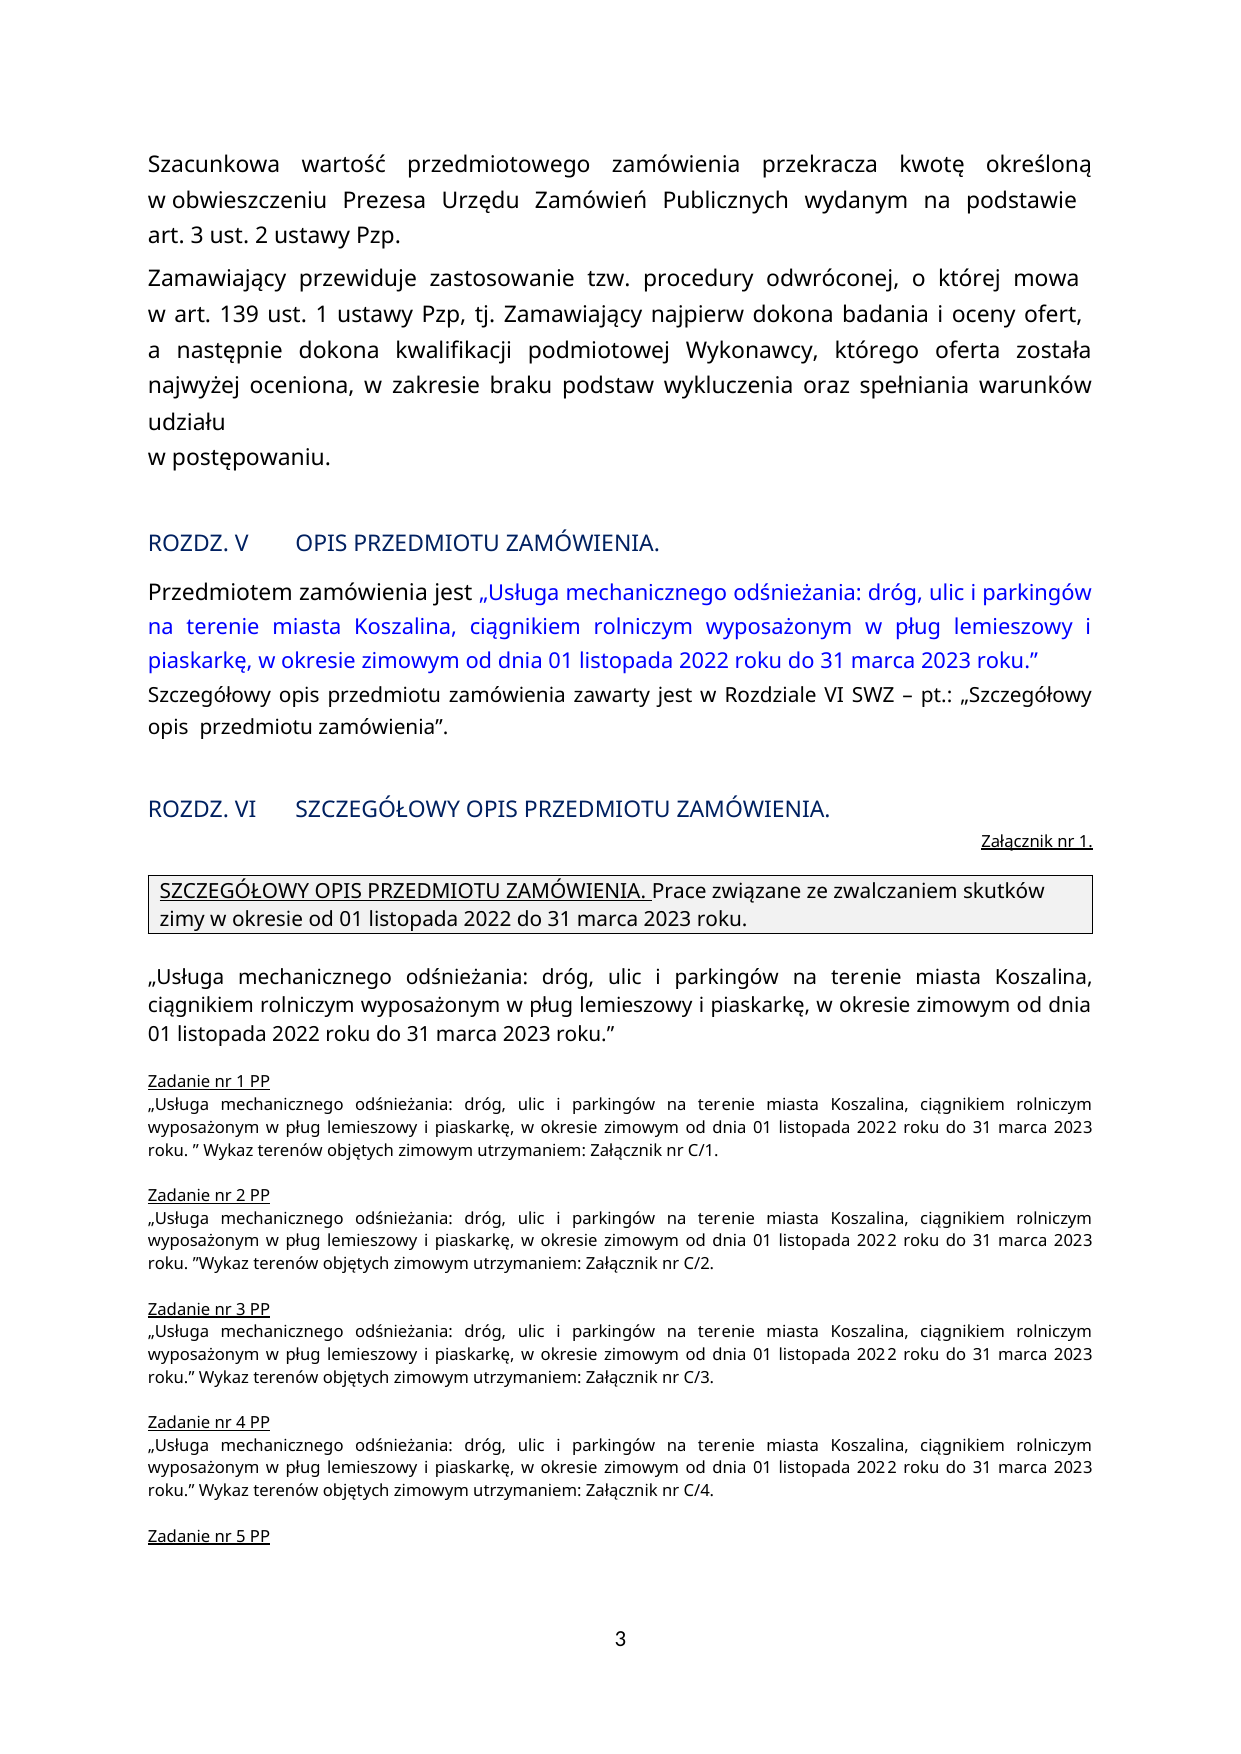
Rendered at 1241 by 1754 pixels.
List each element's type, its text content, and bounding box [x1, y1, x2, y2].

text „Usługa mechanicznego odśnieżania: dróg, ulic i parkingów na terenie miasta Koszalina, ciągnikiem rolniczym wyposażonym w pług lemieszowy i piaskarkę, w okresie zimowym od dnia 01 listopada 2022 roku do 31 marca 2023 roku.” Wykaz terenów objętych zimowym utrzymaniem: Załącznik nr C/4. [148, 1433, 1093, 1502]
text Załącznik nr 1. [148, 829, 1093, 852]
text Zamawiający przewiduje zastosowanie tzw. procedury odwróconej, o której mowa w art. 139 ust. 1 ustawy Pzp, tj. Zamawiający najpierw dokona badania i oceny ofert, a następnie dokona kwalifikacji podmiotowej Wykonawcy, którego oferta została najwyżej oceniona, w zakresie braku podstaw wykluczenia oraz spełniania warunków udziału w postępowaniu. [148, 262, 1093, 473]
text Przedmiotem zamówienia jest „Usługa mechanicznego odśnieżania: dróg, ulic i parkingów na terenie miasta Koszalina, ciągnikiem rolniczym wyposażonym w pług lemieszowy i piaskarkę, w okresie zimowym od dnia 01 listopada 2022 roku do 31 marca 2023 roku.” [148, 576, 1093, 675]
text „Usługa mechanicznego odśnieżania: dróg, ulic i parkingów na terenie miasta Koszalina, ciągnikiem rolniczym wyposażonym w pług lemieszowy i piaskarkę, w okresie zimowym od dnia 01 listopada 2022 roku do 31 marca 2023 roku. ” Wykaz terenów objętych zimowym utrzymaniem: Załącznik nr C/1. [148, 1093, 1093, 1161]
text ROZDZ. VI SZCZEGÓŁOWY OPIS PRZEDMIOTU ZAMÓWIENIA. [148, 793, 1093, 824]
text „Usługa mechanicznego odśnieżania: dróg, ulic i parkingów na terenie miasta Koszalina, ciągnikiem rolniczym wyposażonym w pług lemieszowy i piaskarkę, w okresie zimowym od dnia 01 listopada 2022 roku do 31 marca 2023 roku.” [148, 962, 1093, 1047]
text „Usługa mechanicznego odśnieżania: dróg, ulic i parkingów na terenie miasta Koszalina, ciągnikiem rolniczym wyposażonym w pług lemieszowy i piaskarkę, w okresie zimowym od dnia 01 listopada 2022 roku do 31 marca 2023 roku. ”Wykaz terenów objętych zimowym utrzymaniem: Załącznik nr C/2. [148, 1206, 1093, 1274]
text ROZDZ. V OPIS PRZEDMIOTU ZAMÓWIENIA. [148, 527, 1093, 558]
text Zadanie nr 5 PP [148, 1524, 1093, 1547]
text Szacunkowa wartość przedmiotowego zamówienia przekracza kwotę określoną w obwieszczeniu Prezesa Urzędu Zamówień Publicznych wydanym na podstawie art. 3 ust. 2 ustawy Pzp. [148, 148, 1093, 251]
text „Usługa mechanicznego odśnieżania: dróg, ulic i parkingów na terenie miasta Koszalina, ciągnikiem rolniczym wyposażonym w pług lemieszowy i piaskarkę, w okresie zimowym od dnia 01 listopada 2022 roku do 31 marca 2023 roku.” Wykaz terenów objętych zimowym utrzymaniem: Załącznik nr C/3. [148, 1320, 1093, 1388]
text Zadanie nr 1 PP [148, 1070, 1093, 1093]
text Zadanie nr 2 PP [148, 1184, 1093, 1206]
text Zadanie nr 3 PP [148, 1297, 1093, 1320]
table_header SZCZEGÓŁOWY OPIS PRZEDMIOTU ZAMÓWIENIA. Prace związane ze zwalczaniem skutków zimy w okresie od 01 listopada 2022 do 31 marca 2023 roku. [149, 876, 1092, 933]
text Szczegółowy opis przedmiotu zamówienia zawarty jest w Rozdziale VI SWZ – pt.: „Szczegółowy opis przedmiotu zamówienia”. [148, 680, 1093, 741]
text Zadanie nr 4 PP [148, 1411, 1093, 1433]
